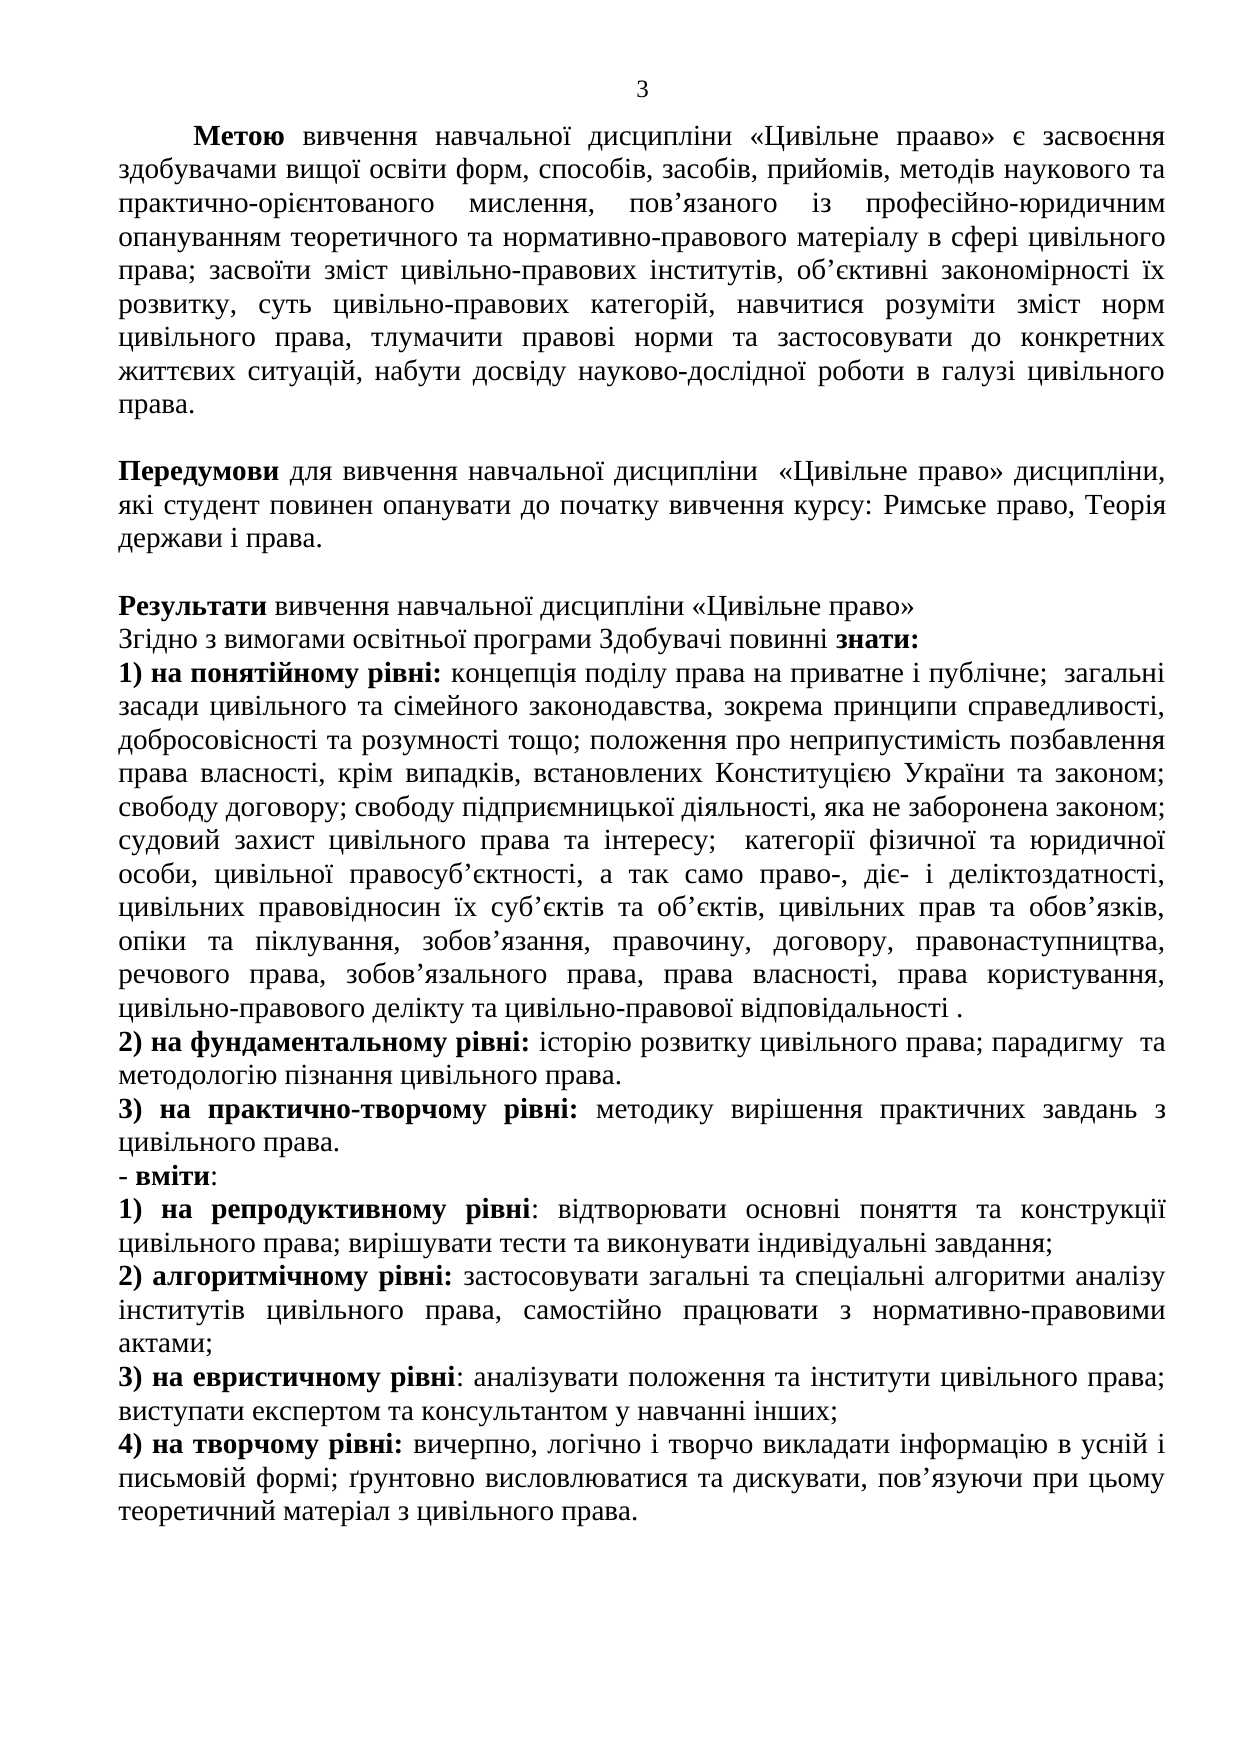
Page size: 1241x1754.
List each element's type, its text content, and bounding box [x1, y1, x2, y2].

text Згідно з вимогами освітньої програми Здобувачі повинні знати: [118, 621, 1166, 655]
text 4) на творчому рівні: вичерпно, логічно і творчо викладати інформацію в усній і письмовій формі; ґрунтовно висловлюватися та дискувати, пов’язуючи при цьому теоретичний матеріал з цивільного права. [118, 1426, 1166, 1527]
text 2) на фундаментальному рівні: історію розвитку цивільного права; парадигму та методологію пізнання цивільного права. [118, 1024, 1166, 1091]
text 1) на понятійному рівні: концепція поділу права на приватне і публічне; загальні засади цивільного та сімейного законодавства, зокрема принципи справедливості, добросовісності та розумності тощо; положення про неприпустимість позбавлення права власності, крім випадків, встановлених Конституцією України та законом; свободу договору; свободу підприємницької діяльності, яка не заборонена законом; судовий захист цивільного права та інтересу; категорії фізичної та юридичної особи, цивільної правосуб’єктності, а так само право-, діє- і деліктоздатності, цивільних правовідносин їх суб’єктів та об’єктів, цивільних прав та обов’язків, опіки та піклування, зобов’язання, правочину, договору, правонаступництва, речового права, зобов’язального права, права власності, права користування, цивільно-правового делікту та цивільно-правової відповідальності . [118, 655, 1166, 1024]
text Результати вивчення навчальної дисципліни «Цивільне право» [118, 588, 1166, 621]
text Метою вивчення навчальної дисципліни «Цивільне прааво» є засвоєння здобувачами вищої освіти форм, способів, засобів, прийомів, методів наукового та практично-орієнтованого мислення, пов’язаного із професійно-юридичним опануванням теоретичного та нормативно-правового матеріалу в сфері цивільного права; засвоїти зміст цивільно-правових інститутів, об’єктивні закономірності їх розвитку, суть цивільно-правових категорій, навчитися розуміти зміст норм цивільного права, тлумачити правові норми та застосовувати до конкретних життєвих ситуацій, набути досвіду науково-дослідної роботи в галузі цивільного права. [118, 118, 1166, 420]
text 3) на практично-творчому рівні: методику вирішення практичних завдань з цивільного права. [118, 1091, 1166, 1158]
text - вміти: [118, 1158, 1166, 1191]
text 2) алгоритмічному рівні: застосовувати загальні та спеціальні алгоритми аналізу інститутів цивільного права, самостійно працювати з нормативно-правовими актами; [118, 1258, 1166, 1359]
text 1) на репродуктивному рівні: відтворювати основні поняття та конструкції цивільного права; вирішувати тести та виконувати індивідуальні завдання; [118, 1191, 1166, 1258]
text Передумови для вивчення навчальної дисципліни «Цивільне право» дисципліни, які студент повинен опанувати до початку вивчення курсу: Римське право, Теорія держави і права. [118, 453, 1166, 554]
text 3) на евристичному рівні: аналізувати положення та інститути цивільного права; виступати експертом та консультантом у навчанні інших; [118, 1359, 1166, 1426]
